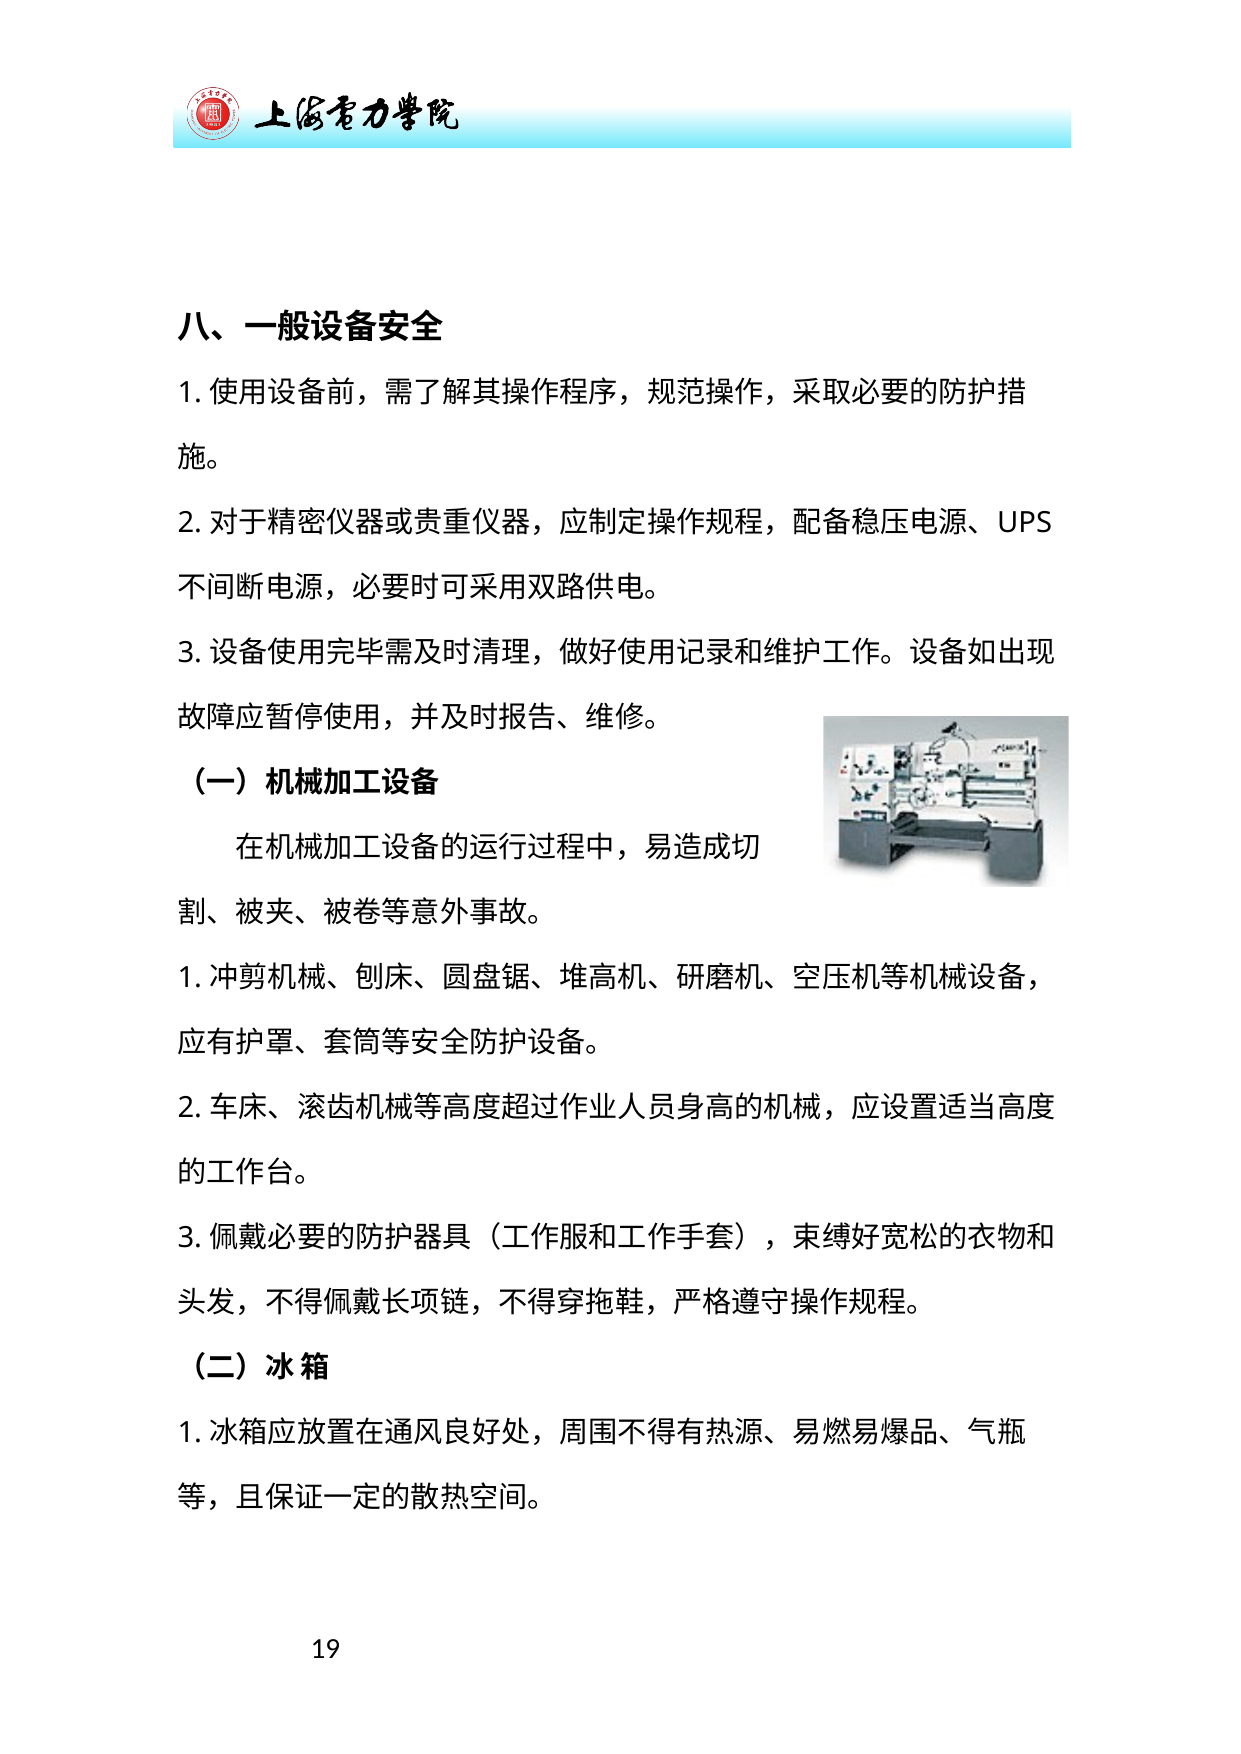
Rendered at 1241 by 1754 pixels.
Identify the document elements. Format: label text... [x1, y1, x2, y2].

text 3. 设备使用完毕需及时清理，做好使用记录和维护工作。设备如出现故障应暂停使用，并及时报告、维修。 [177, 617, 1063, 747]
text 1. 冰箱应放置在通风良好处，周围不得有热源、易燃易爆品、气瓶等，且保证一定的散热空间。 [177, 1397, 1063, 1527]
text 1. 使用设备前，需了解其操作程序，规范操作，采取必要的防护措施。 [177, 357, 1063, 487]
text （二）冰 箱 [177, 1332, 1063, 1397]
picture [187, 87, 239, 140]
text 在机械加工设备的运行过程中，易造成切割、被夹、被卷等意外事故。 [177, 812, 1063, 942]
text 3. 佩戴必要的防护器具（工作服和工作手套），束缚好宽松的衣物和头发，不得佩戴长项链，不得穿拖鞋，严格遵守操作规程。 [177, 1202, 1063, 1332]
picture [821, 716, 1069, 885]
text 2. 车床、滚齿机械等高度超过作业人员身高的机械，应设置适当高度的工作台。 [177, 1072, 1063, 1202]
text 2. 对于精密仪器或贵重仪器，应制定操作规程，配备稳压电源、UPS不间断电源，必要时可采用双路供电。 [177, 487, 1063, 617]
picture [254, 92, 459, 131]
text （一）机械加工设备 [177, 747, 821, 812]
text 八、一般设备安全 [177, 292, 1063, 357]
text 1. 冲剪机械、刨床、圆盘锯、堆高机、研磨机、空压机等机械设备，应有护罩、套筒等安全防护设备。 [177, 942, 1063, 1072]
